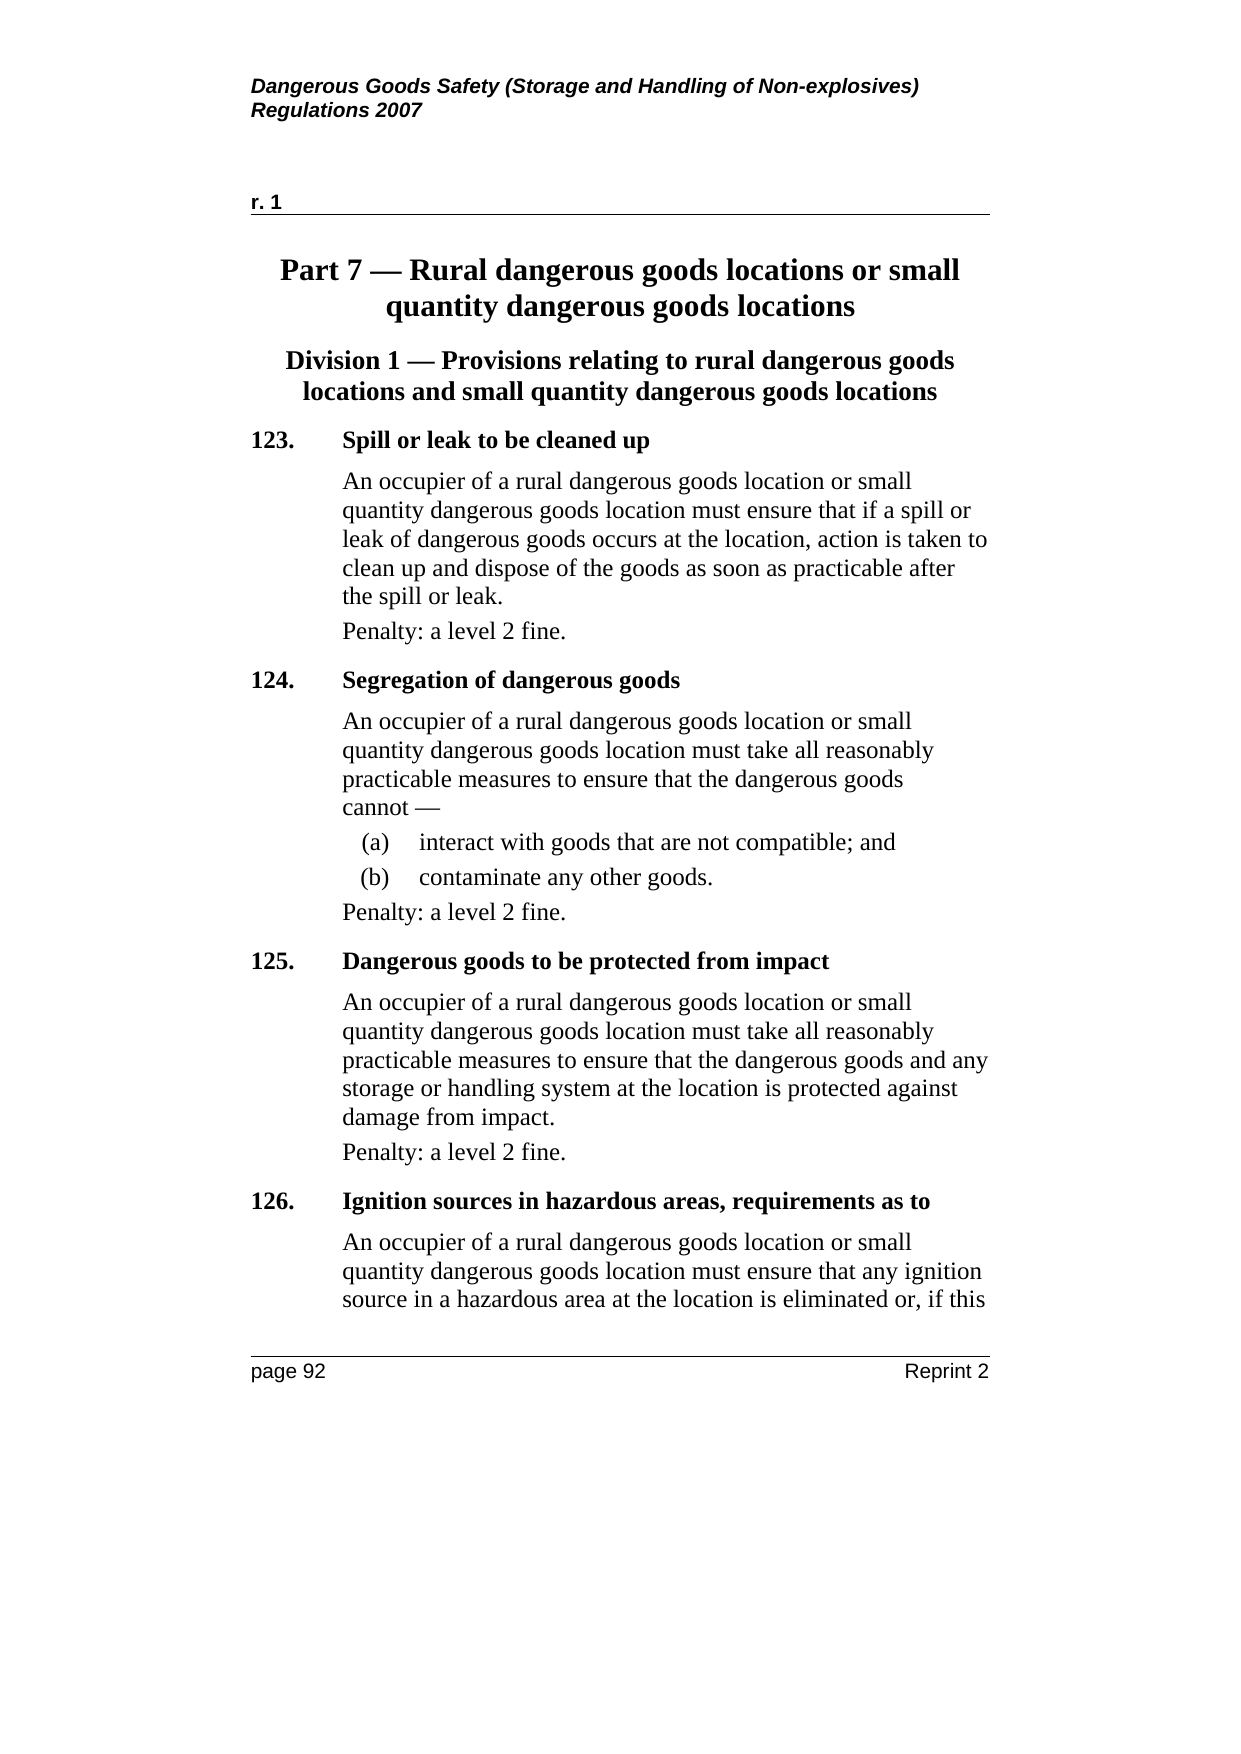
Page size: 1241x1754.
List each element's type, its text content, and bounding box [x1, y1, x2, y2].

subtitle 124. Segregation of dangerous goods [251, 665, 990, 694]
subtitle Division 1 — Provisions relating to rural dangerous goods locations and small quantity dangerous goods locations [251, 344, 990, 406]
text Penalty: a level 2 fine. [251, 1137, 990, 1166]
text An occupier of a rural dangerous goods location or small quantity dangerous goods location must take all reasonably practicable measures to ensure that the dangerous goods and any storage or handling system at the location is protected against damage from impact. [251, 987, 990, 1131]
subtitle 126. Ignition sources in hazardous areas, requirements as to [251, 1186, 990, 1214]
text An occupier of a rural dangerous goods location or small quantity dangerous goods location must take all reasonably practicable measures to ensure that the dangerous goods cannot — [251, 706, 990, 821]
subtitle 123. Spill or leak to be cleaned up [251, 425, 990, 454]
subtitle Part 7 — Rural dangerous goods locations or small quantity dangerous goods locations [251, 251, 990, 323]
subtitle 125. Dangerous goods to be protected from impact [251, 946, 990, 975]
text An occupier of a rural dangerous goods location or small quantity dangerous goods location must ensure that if a spill or leak of dangerous goods occurs at the location, action is taken to clean up and dispose of the goods as soon as practicable after the spill or leak. [251, 466, 990, 610]
text Penalty: a level 2 fine. [251, 616, 990, 645]
text Penalty: a level 2 fine. [251, 897, 990, 926]
text (a) interact with goods that are not compatible; and [251, 827, 990, 856]
text (b) contaminate any other goods. [251, 862, 990, 891]
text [251, 1227, 990, 1313]
